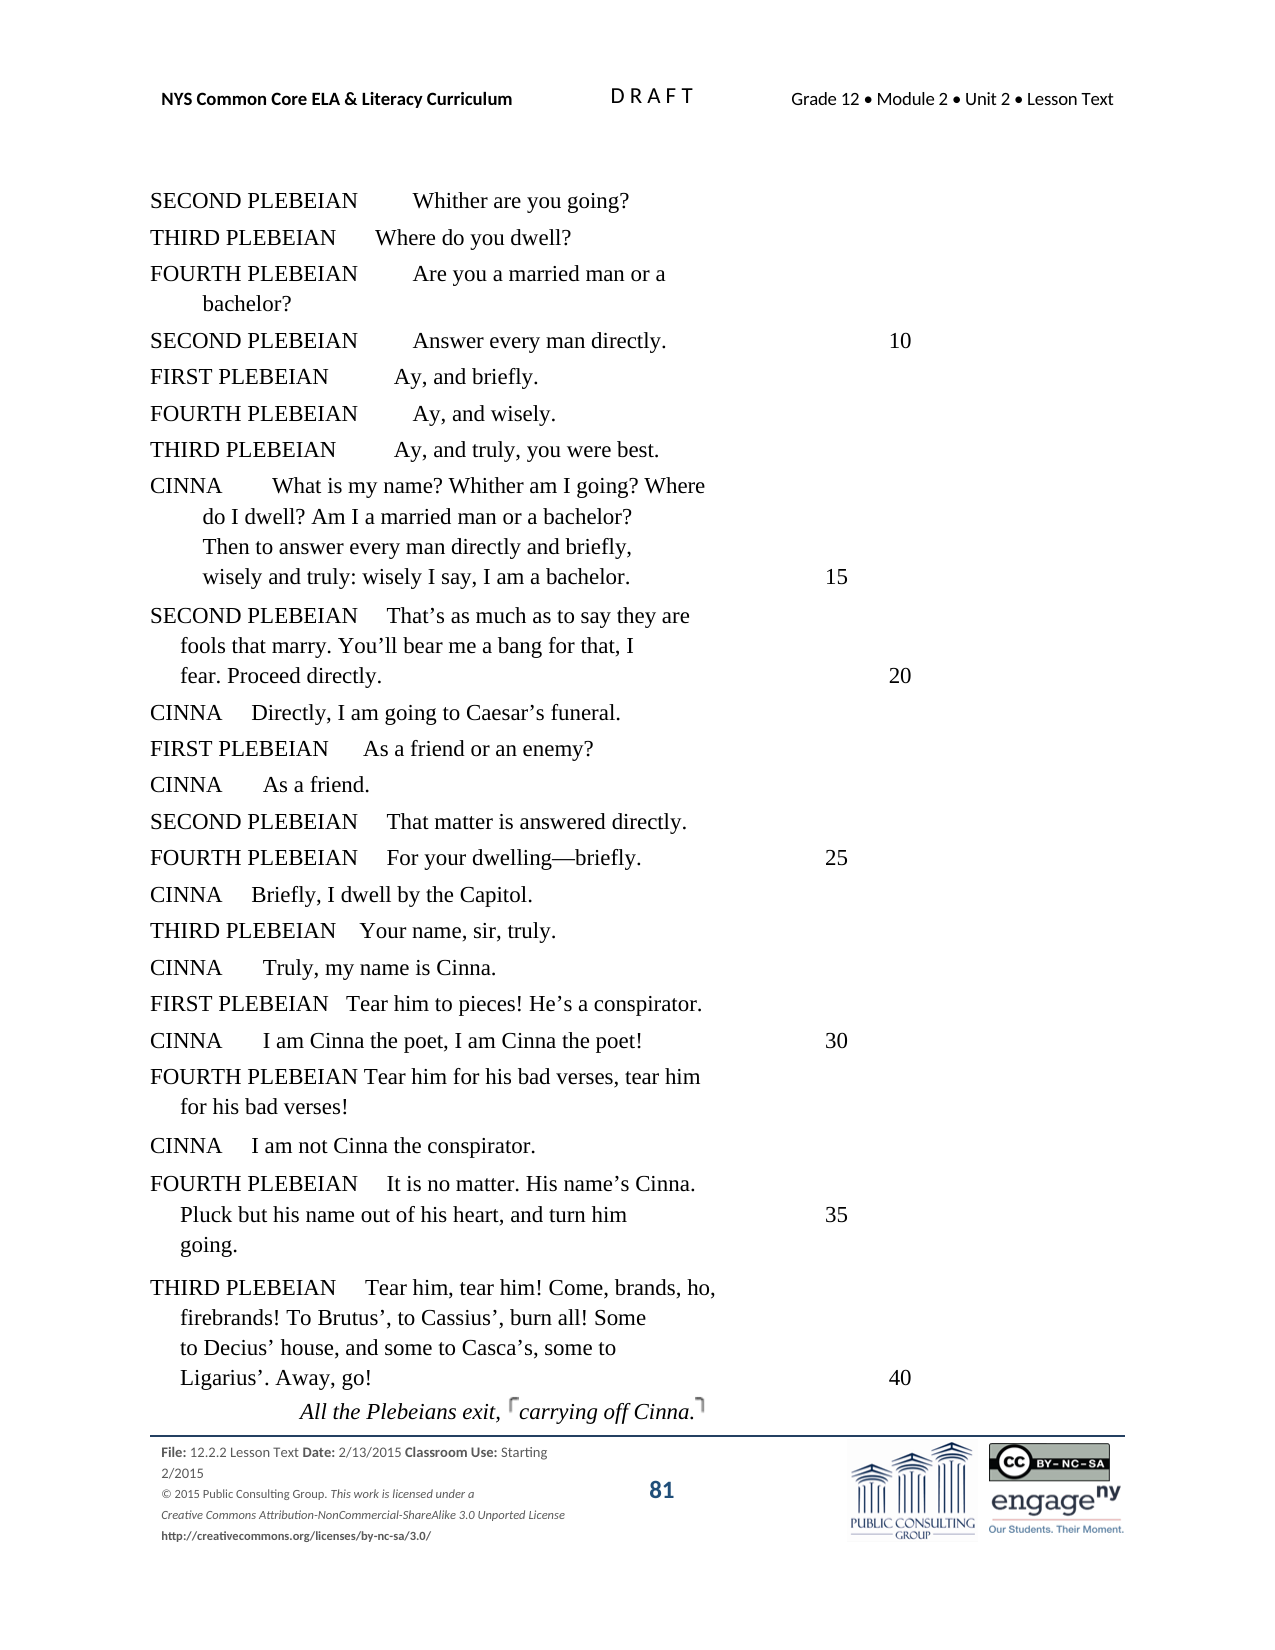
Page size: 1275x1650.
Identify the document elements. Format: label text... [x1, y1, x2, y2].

text SECOND PLEBEIAN That’s as much as to say they are [150, 602, 1125, 628]
text CINNA I am not Cinna the conspirator. [150, 1132, 1125, 1158]
text All the Plebeians exit, carrying off Cinna. [180, 1394, 1125, 1424]
text fools that marry. You’ll bear me a bang for that, I fear. Proceed directly. 20 [180, 632, 1125, 688]
picture [695, 1394, 708, 1420]
text bachelor? [202, 290, 1125, 317]
text CINNA As a friend. [150, 771, 1125, 798]
picture [506, 1394, 519, 1420]
text SECOND PLEBEIAN That matter is answered directly. [150, 808, 1125, 834]
text FIRST PLEBEIAN Ay, and briefly. [150, 363, 1125, 389]
text CINNA Directly, I am going to Caesar’s funeral. [150, 698, 1125, 725]
text THIRD PLEBEIAN Your name, sir, truly. [150, 917, 1125, 944]
text CINNA I am Cinna the poet, I am Cinna the poet! 30 [150, 1027, 1125, 1053]
text FIRST PLEBEIAN As a friend or an enemy? [150, 735, 1125, 761]
text firebrands! To Brutus’, to Cassius’, burn all! Some to Decius’ house, and some to Casca’s, some to Ligarius’. Away, go! 40 [180, 1304, 1125, 1391]
text CINNA Truly, my name is Cinna. [150, 954, 1125, 980]
text FOURTH PLEBEIAN Ay, and wisely. [150, 399, 1125, 426]
text SECOND PLEBEIAN Answer every man directly. 10 [150, 327, 1125, 353]
text Pluck but his name out of his heart, and turn him 35 [180, 1201, 1125, 1227]
text CINNA What is my name? Whither am I going? Where [150, 472, 1125, 499]
text CINNA Briefly, I dwell by the Capitol. [150, 881, 1125, 907]
text FIRST PLEBEIAN Tear him to pieces! He’s a conspirator. [150, 990, 1125, 1017]
text FOURTH PLEBEIAN For your dwelling—briefly. 25 [150, 844, 1125, 871]
text for his bad verses! [180, 1093, 1125, 1120]
text FOURTH PLEBEIAN It is no matter. His name’s Cinna. [150, 1170, 1125, 1197]
text going. [180, 1231, 1125, 1257]
text THIRD PLEBEIAN Tear him, tear him! Come, brands, ho, [150, 1273, 1125, 1300]
text FOURTH PLEBEIAN Tear him for his bad verses, tear him [150, 1063, 1125, 1089]
text THIRD PLEBEIAN Ay, and truly, you were best. [150, 436, 1125, 462]
picture [846, 1438, 1125, 1543]
text SECOND PLEBEIAN Whither are you going? [150, 187, 1125, 213]
text FOURTH PLEBEIAN Are you a married man or a [150, 260, 1125, 286]
text do I dwell? Am I a married man or a bachelor? Then to answer every man directly and briefly, wisely and truly: wisely I say, I am a bachelor. 15 [202, 503, 1125, 589]
text THIRD PLEBEIAN Where do you dwell? [150, 223, 1125, 250]
